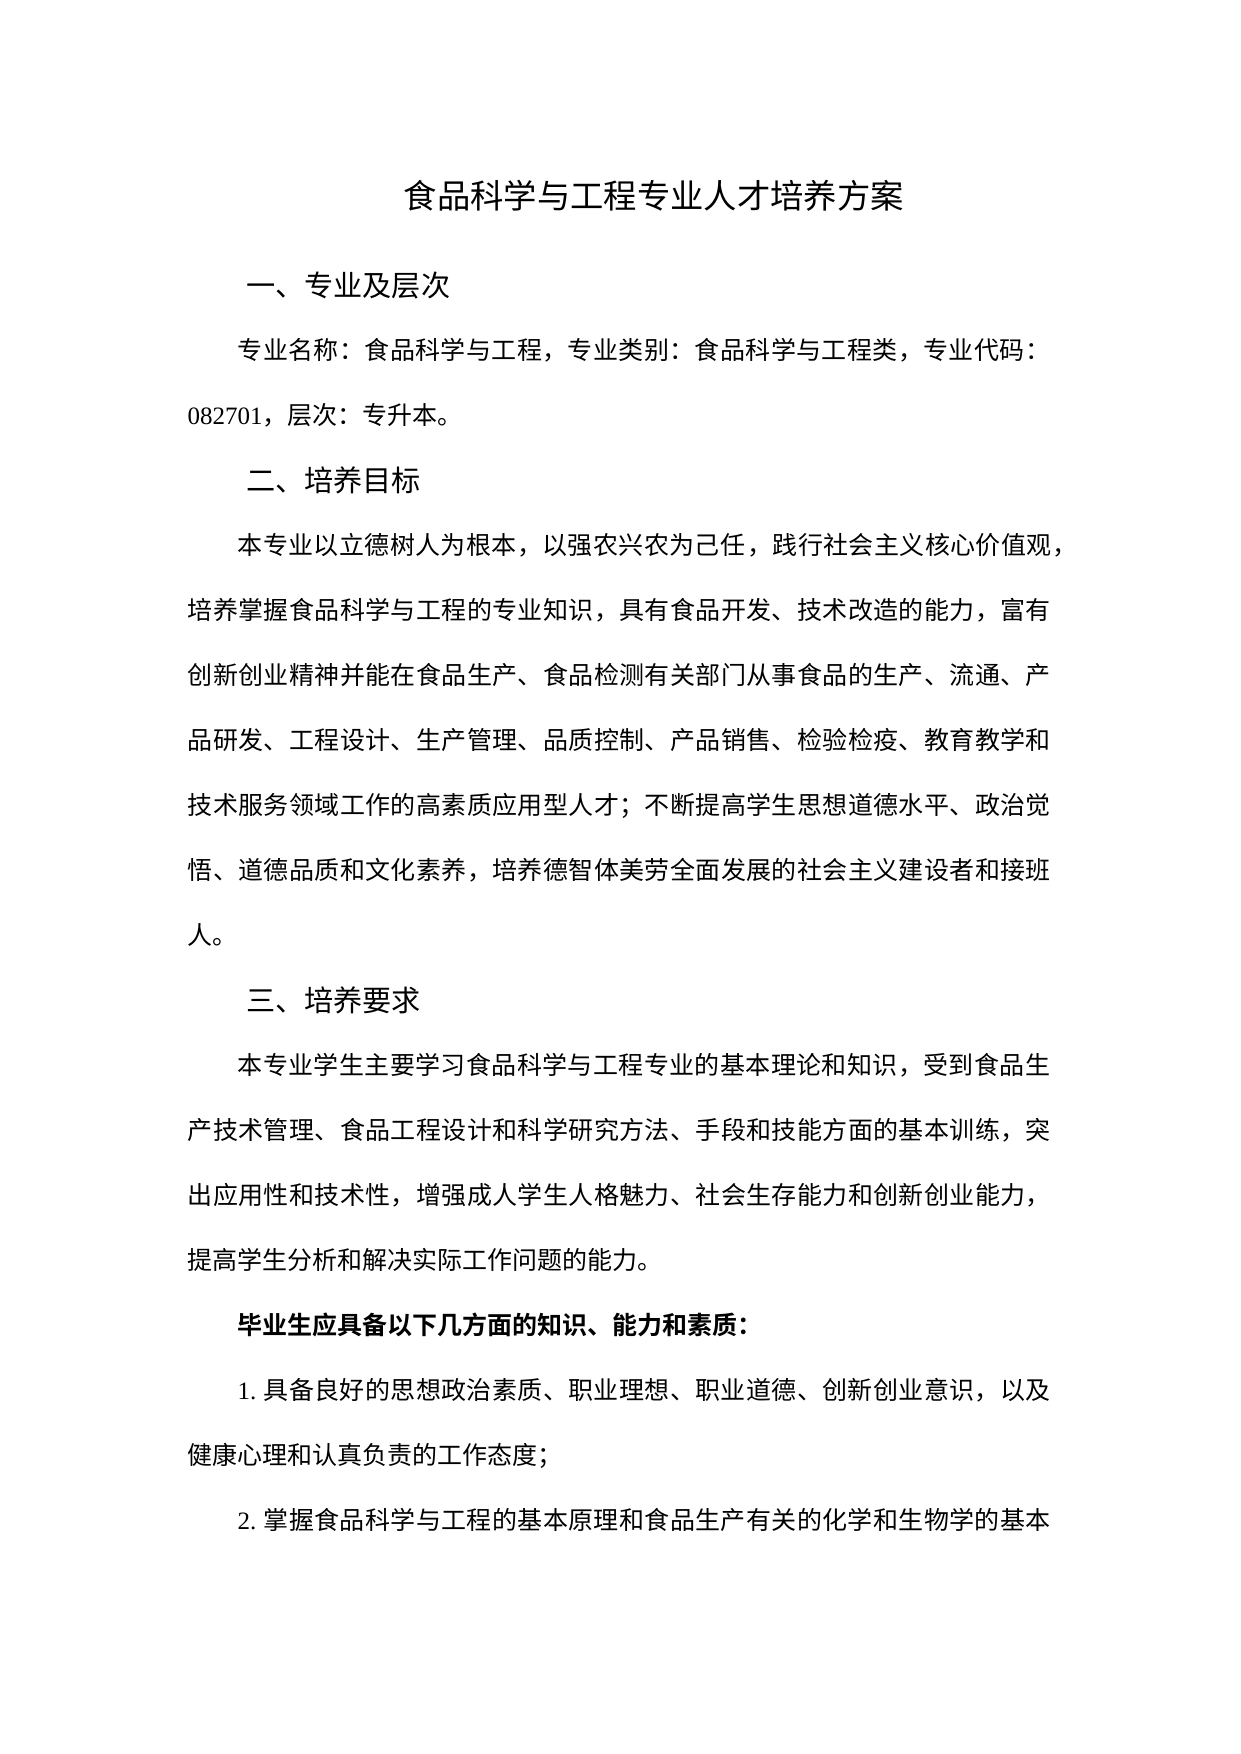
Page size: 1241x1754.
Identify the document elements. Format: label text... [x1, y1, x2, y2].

text 一、专业及层次 [187, 251, 1053, 316]
text 专业名称：食品科学与工程，专业类别：食品科学与工程类，专业代码：082701，层次：专升本。 [187, 316, 1053, 446]
text 毕业生应具备以下几方面的知识、能力和素质： [187, 1291, 1053, 1356]
subtitle 食品科学与工程专业人才培养方案 [187, 162, 1053, 227]
text 本专业以立德树人为根本，以强农兴农为己任，践行社会主义核心价值观，培养掌握食品科学与工程的专业知识，具有食品开发、技术改造的能力，富有创新创业精神并能在食品生产、食品检测有关部门从事食品的生产、流通、产品研发、工程设计、生产管理、品质控制、产品销售、检验检疫、教育教学和技术服务领域工作的高素质应用型人才；不断提高学生思想道德水平、政治觉悟、道德品质和文化素养，培养德智体美劳全面发展的社会主义建设者和接班人。 [187, 511, 1053, 966]
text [187, 1486, 1053, 1551]
text 本专业学生主要学习食品科学与工程专业的基本理论和知识，受到食品生产技术管理、食品工程设计和科学研究方法、手段和技能方面的基本训练，突出应用性和技术性，增强成人学生人格魅力、社会生存能力和创新创业能力，提高学生分析和解决实际工作问题的能力。 [187, 1031, 1053, 1291]
text 三、培养要求 [187, 966, 1053, 1031]
text 1. 具备良好的思想政治素质、职业理想、职业道德、创新创业意识，以及健康心理和认真负责的工作态度； [187, 1356, 1053, 1486]
text 二、培养目标 [187, 446, 1053, 511]
